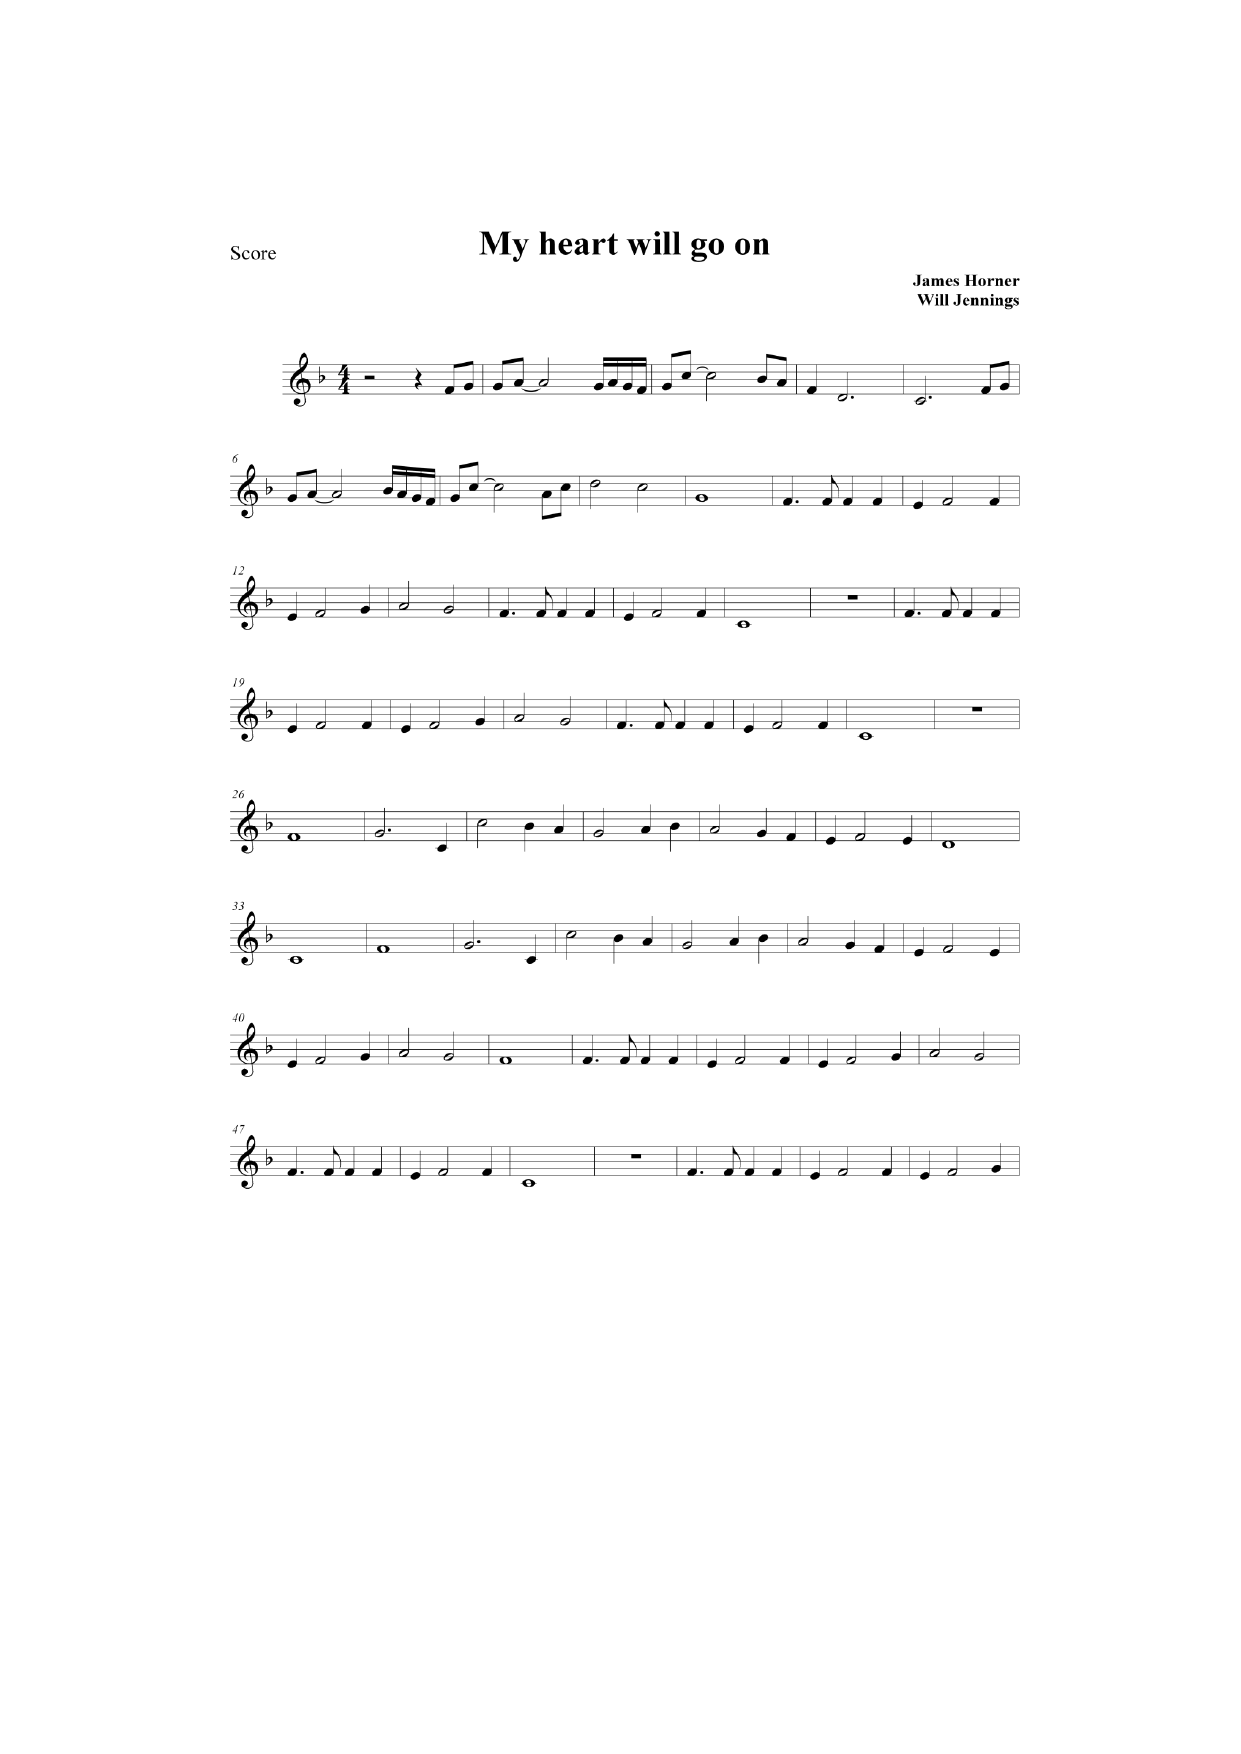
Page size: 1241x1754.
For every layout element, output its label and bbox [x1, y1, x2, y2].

picture [177, 147, 1072, 1271]
